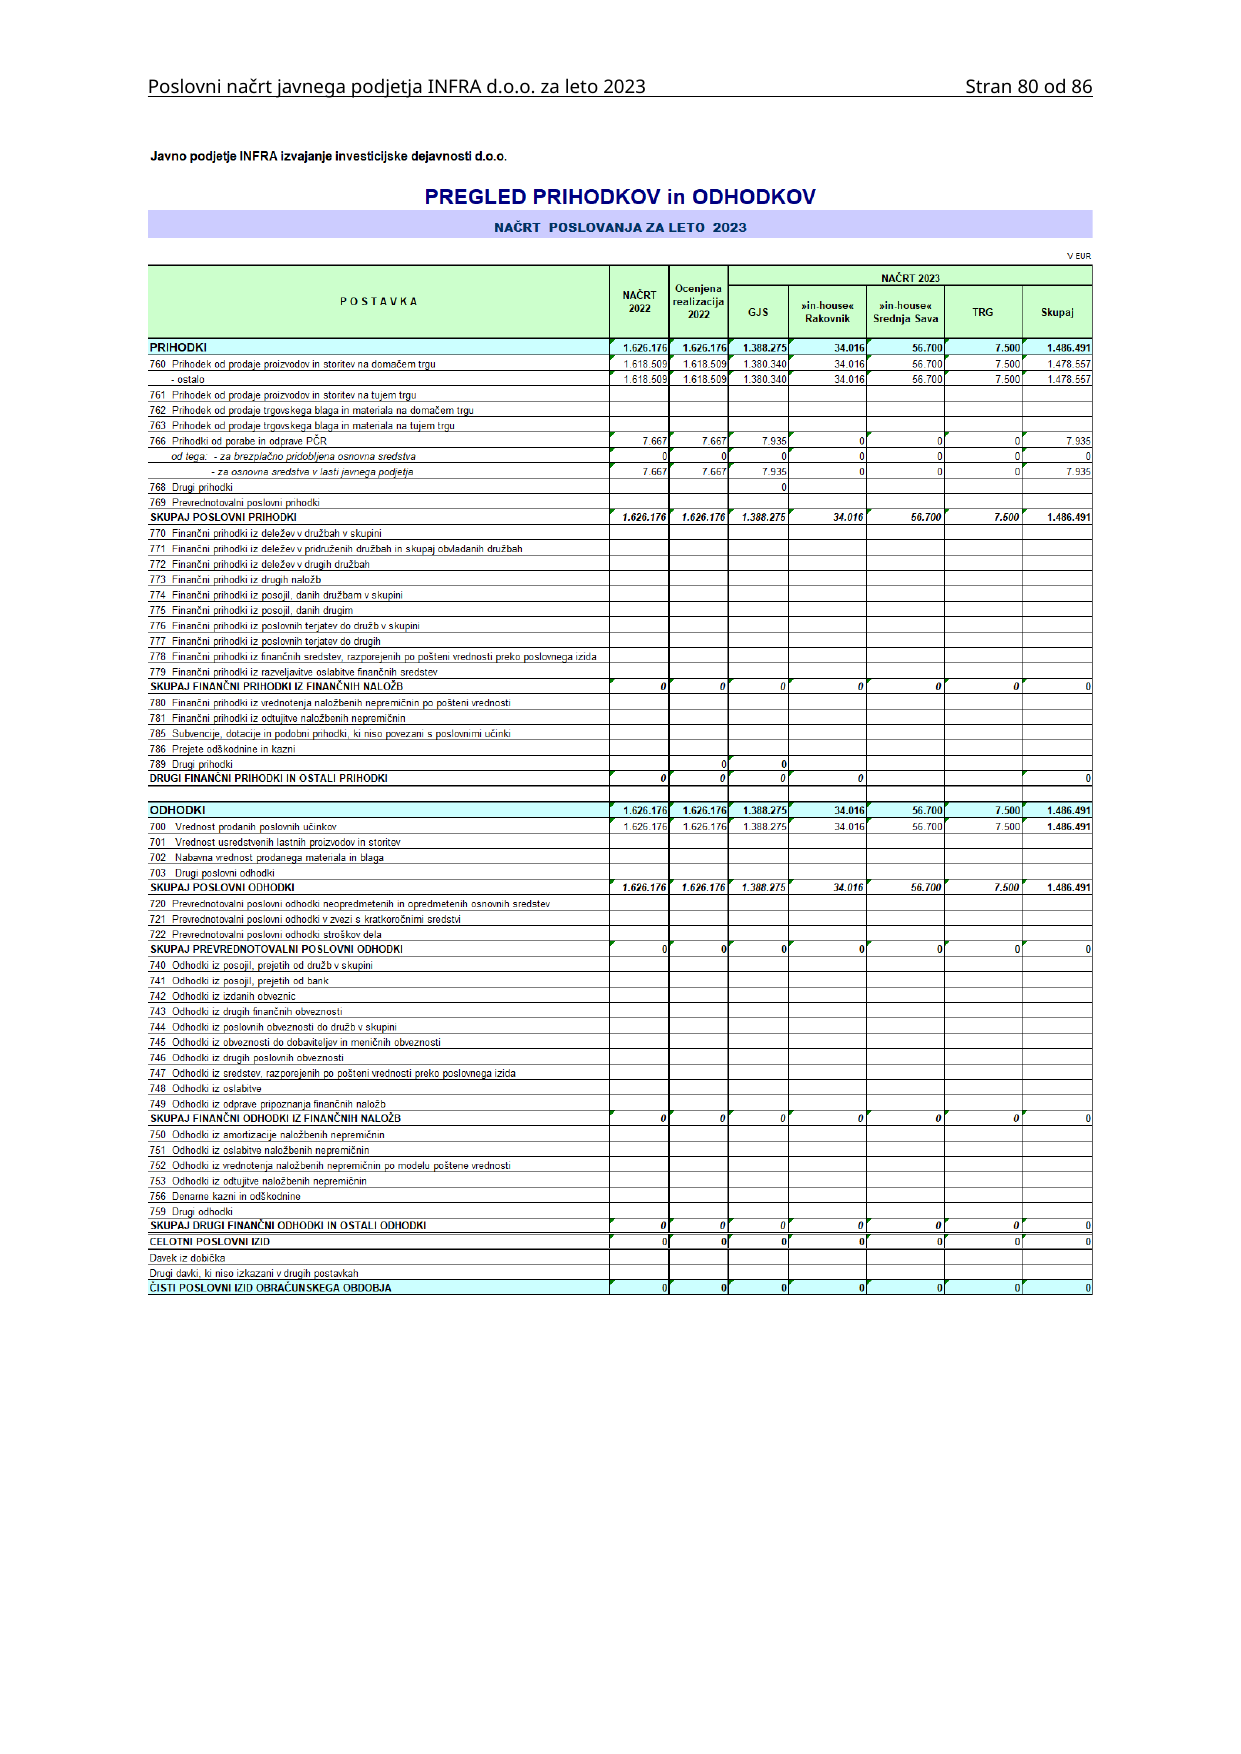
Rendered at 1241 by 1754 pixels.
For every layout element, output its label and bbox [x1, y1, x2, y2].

picture [147, 147, 1093, 1295]
